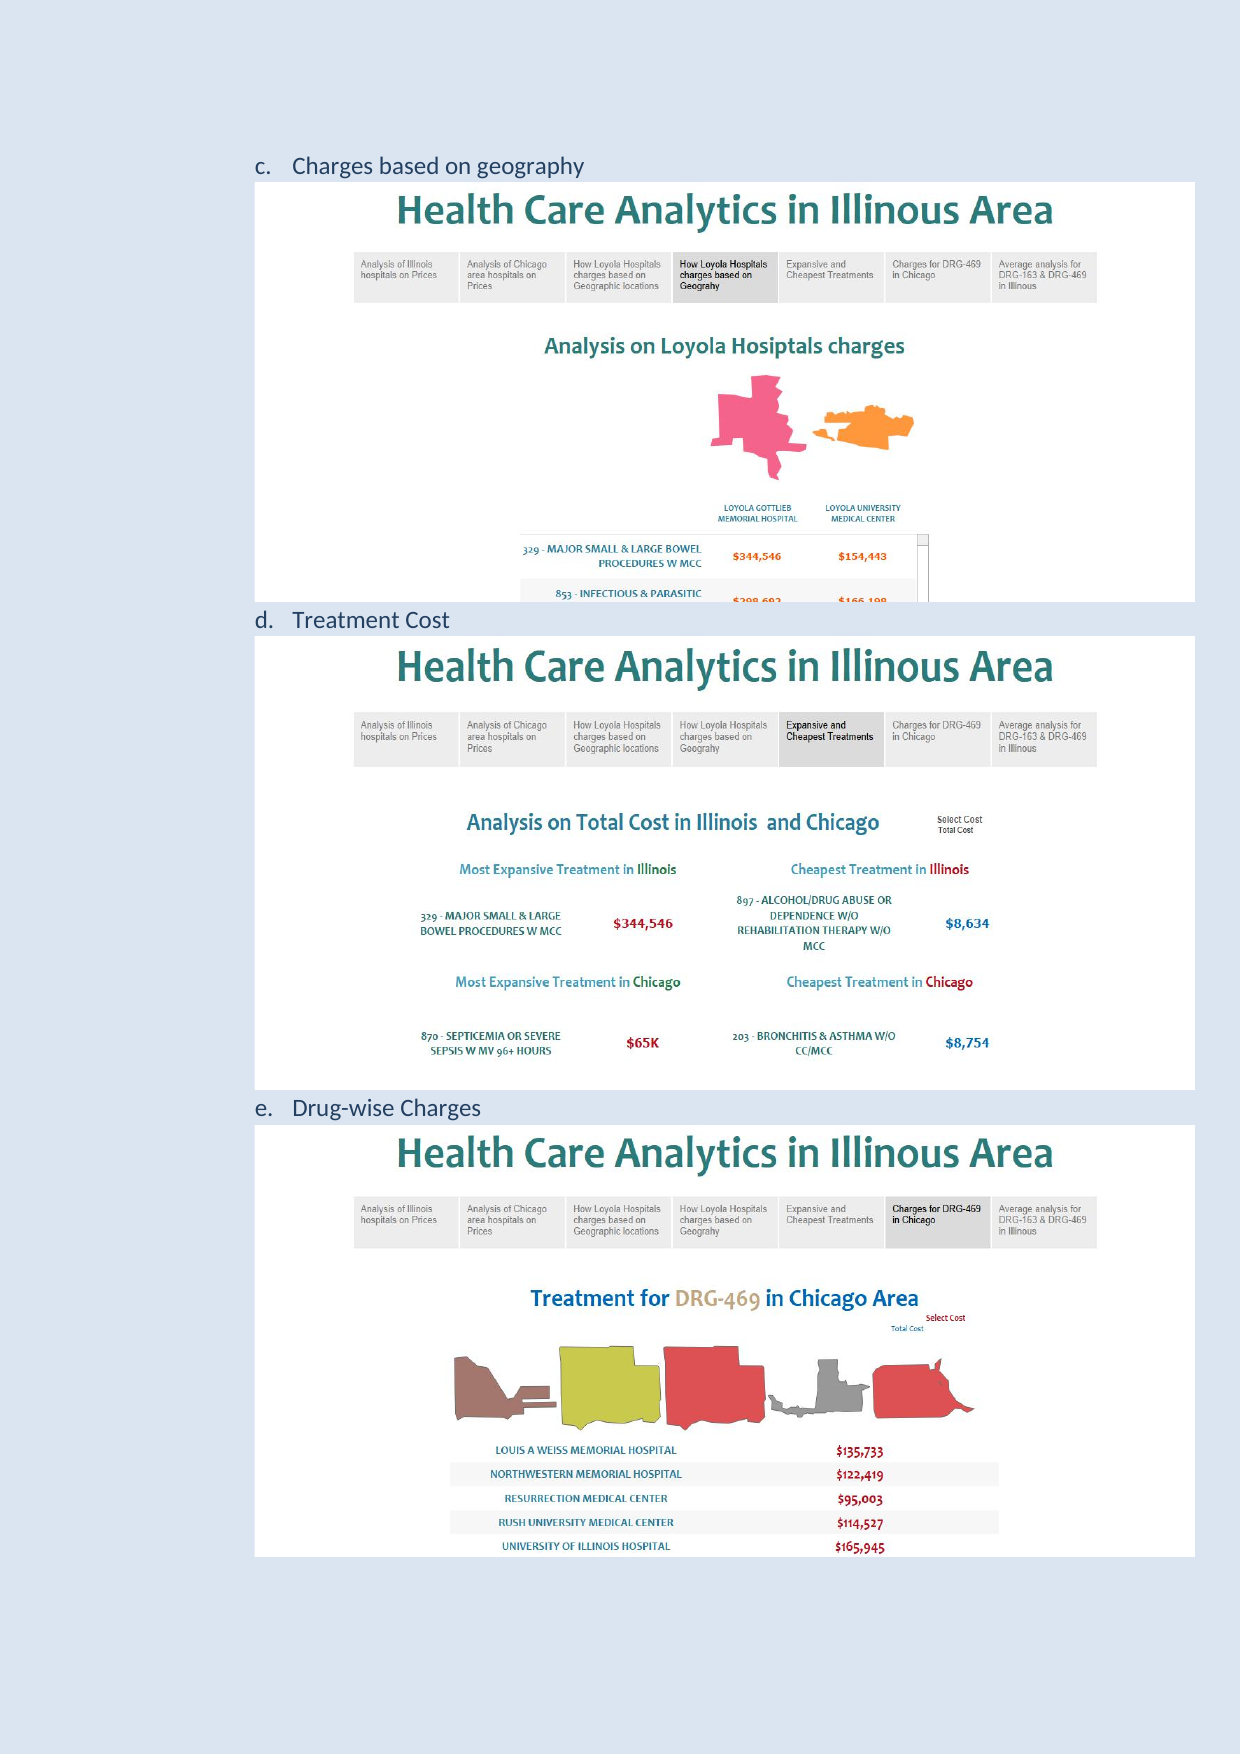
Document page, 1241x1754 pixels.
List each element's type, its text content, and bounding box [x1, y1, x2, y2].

picture [254, 182, 1195, 602]
list Treatment Cost [254, 604, 1090, 634]
list Drug-wise Charges [254, 1092, 1090, 1123]
picture [254, 636, 1195, 1090]
list Charges based on geography [254, 150, 1090, 181]
picture [254, 1125, 1195, 1557]
